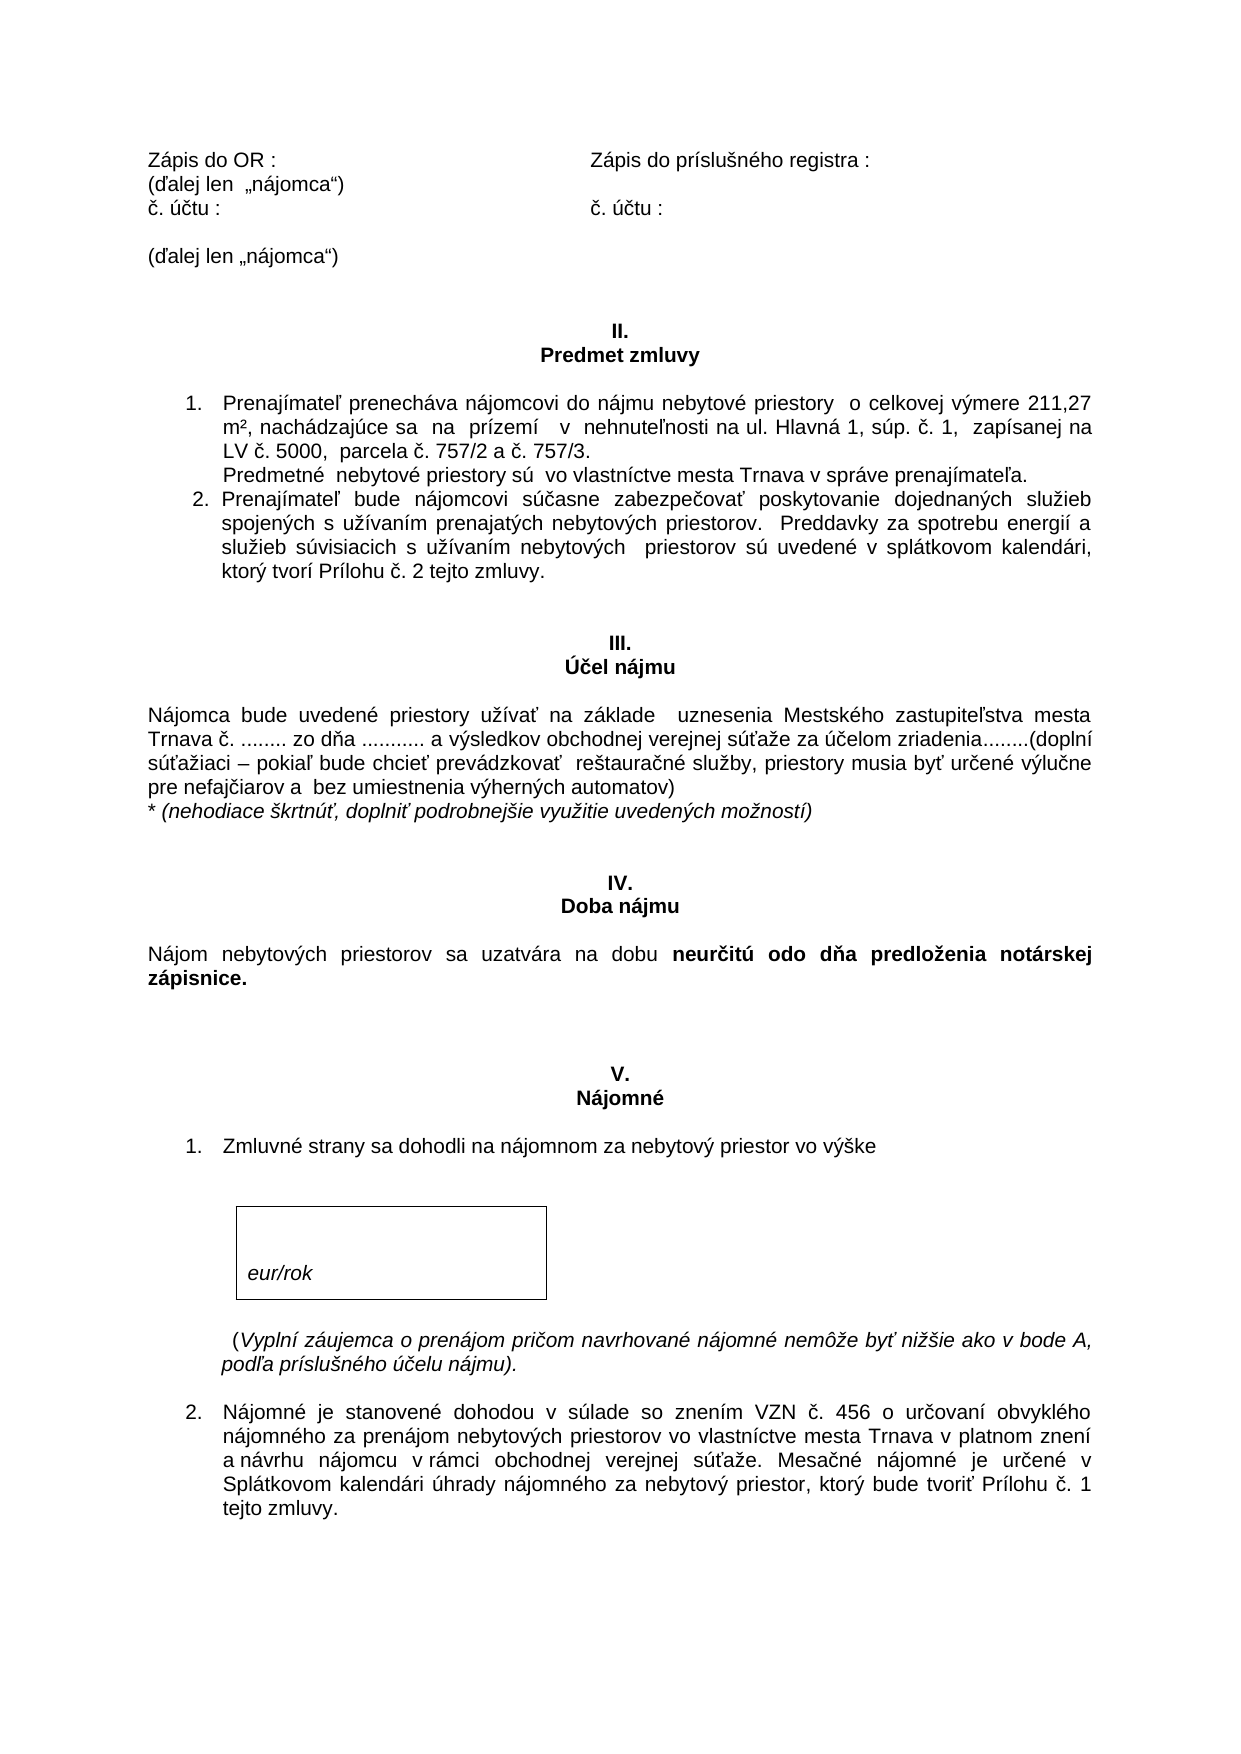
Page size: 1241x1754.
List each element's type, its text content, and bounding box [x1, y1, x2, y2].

text Nájomca bude uvedené priestory užívať na základe uznesenia Mestského zastupiteľstva mesta Trnava č. ........ zo dňa ........... a výsledkov obchodnej verejnej súťaže za účelom zriadenia........(doplní súťažiaci – pokiaľ bude chcieť prevádzkovať reštauračné služby, priestory musia byť určené výlučne pre nefajčiarov a bez umiestnenia výherných automatov) [148, 703, 1093, 798]
text * (nehodiace škrtnúť, doplniť podrobnejšie využitie uvedených možností) [148, 798, 1093, 822]
list Zmluvné strany sa dohodli na nájomnom za nebytový priestor vo výške [185, 1134, 1093, 1158]
text V. [148, 1062, 1093, 1086]
text II. [148, 319, 1093, 343]
table_header eur/rok [237, 1207, 546, 1299]
list Nájomné je stanovené dohodou v súlade so znením VZN č. 456 o určovaní obvyklého nájomného za prenájom nebytových priestorov vo vlastníctve mesta Trnava v platnom znení a návrhu nájomcu v rámci obchodnej verejnej súťaže. Mesačné nájomné je určené v Splátkovom kalendári úhrady nájomného za nebytový priestor, ktorý bude tvoriť Prílohu č. 1 tejto zmluvy. [185, 1400, 1093, 1520]
text Doba nájmu [148, 894, 1093, 918]
text č. účtu : č. účtu : [148, 196, 1093, 219]
text Účel nájmu [148, 655, 1093, 679]
list Prenajímateľ prenecháva nájomcovi do nájmu nebytové priestory o celkovej výmere 211,27 m², nachádzajúce sa na prízemí v nehnuteľnosti na ul. Hlavná 1, súp. č. 1, zapísanej na LV č. 5000, parcela č. 757/2 a č. 757/3. [185, 391, 1093, 463]
text III. [148, 631, 1093, 655]
text (Vyplní záujemca o prenájom pričom navrhované nájomné nemôže byť nižšie ako v bode A, podľa príslušného účelu nájmu). [148, 1328, 1093, 1376]
text (ďalej len „nájomca“) [148, 243, 1093, 267]
text Predmetné nebytové priestory sú vo vlastníctve mesta Trnava v správe prenajímateľa. [223, 463, 1093, 487]
list Predmet zmluvy [148, 343, 1093, 367]
text IV. [148, 870, 1093, 894]
text Zápis do OR : Zápis do príslušného registra : [148, 148, 1093, 172]
text (ďalej len „nájomca“) [148, 172, 1093, 196]
list Prenajímateľ bude nájomcovi súčasne zabezpečovať poskytovanie dojednaných služieb spojených s užívaním prenajatých nebytových priestorov. Preddavky za spotrebu energií a služieb súvisiacich s užívaním nebytových priestorov sú uvedené v splátkovom kalendári, ktorý tvorí Prílohu č. 2 tejto zmluvy. [192, 487, 1093, 583]
text Nájom nebytových priestorov sa uzatvára na dobu neurčitú odo dňa predloženia notárskej zápisnice. [148, 942, 1093, 990]
text Nájomné [148, 1086, 1093, 1110]
